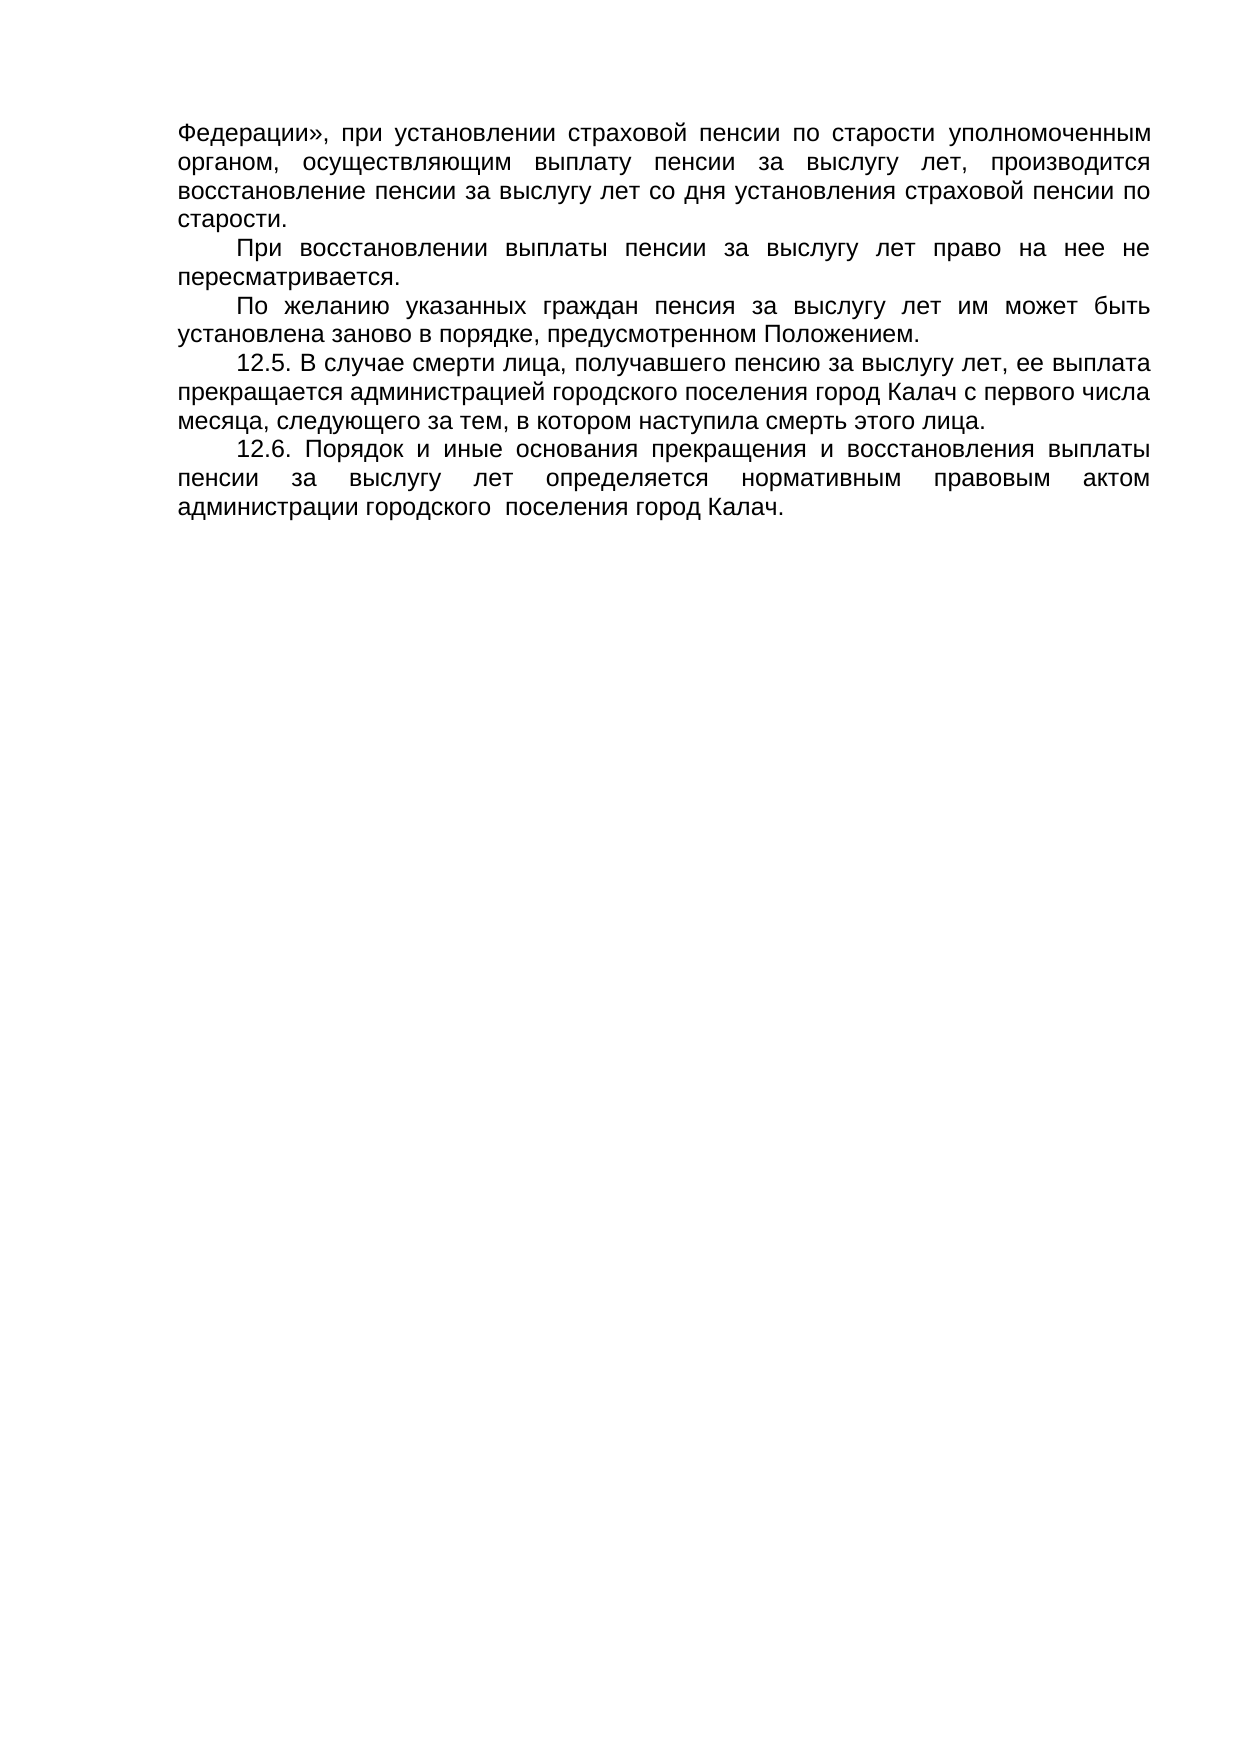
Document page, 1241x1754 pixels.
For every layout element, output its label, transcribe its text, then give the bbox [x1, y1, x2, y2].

text 12.5. В случае смерти лица, получавшего пенсию за выслугу лет, ее выплата прекращается администрацией городского поселения город Калач с первого числа месяца, следующего за тем, в котором наступила смерть этого лица. [177, 348, 1152, 434]
text При восстановлении выплаты пенсии за выслугу лет право на нее не пересматривается. [177, 233, 1152, 291]
text По желанию указанных граждан пенсия за выслугу лет им может быть установлена заново в порядке, предусмотренном Положением. [177, 291, 1152, 348]
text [177, 118, 1152, 233]
text 12.6. Порядок и иные основания прекращения и восстановления выплаты пенсии за выслугу лет определяется нормативным правовым актом администрации городского поселения город Калач. [177, 434, 1152, 521]
